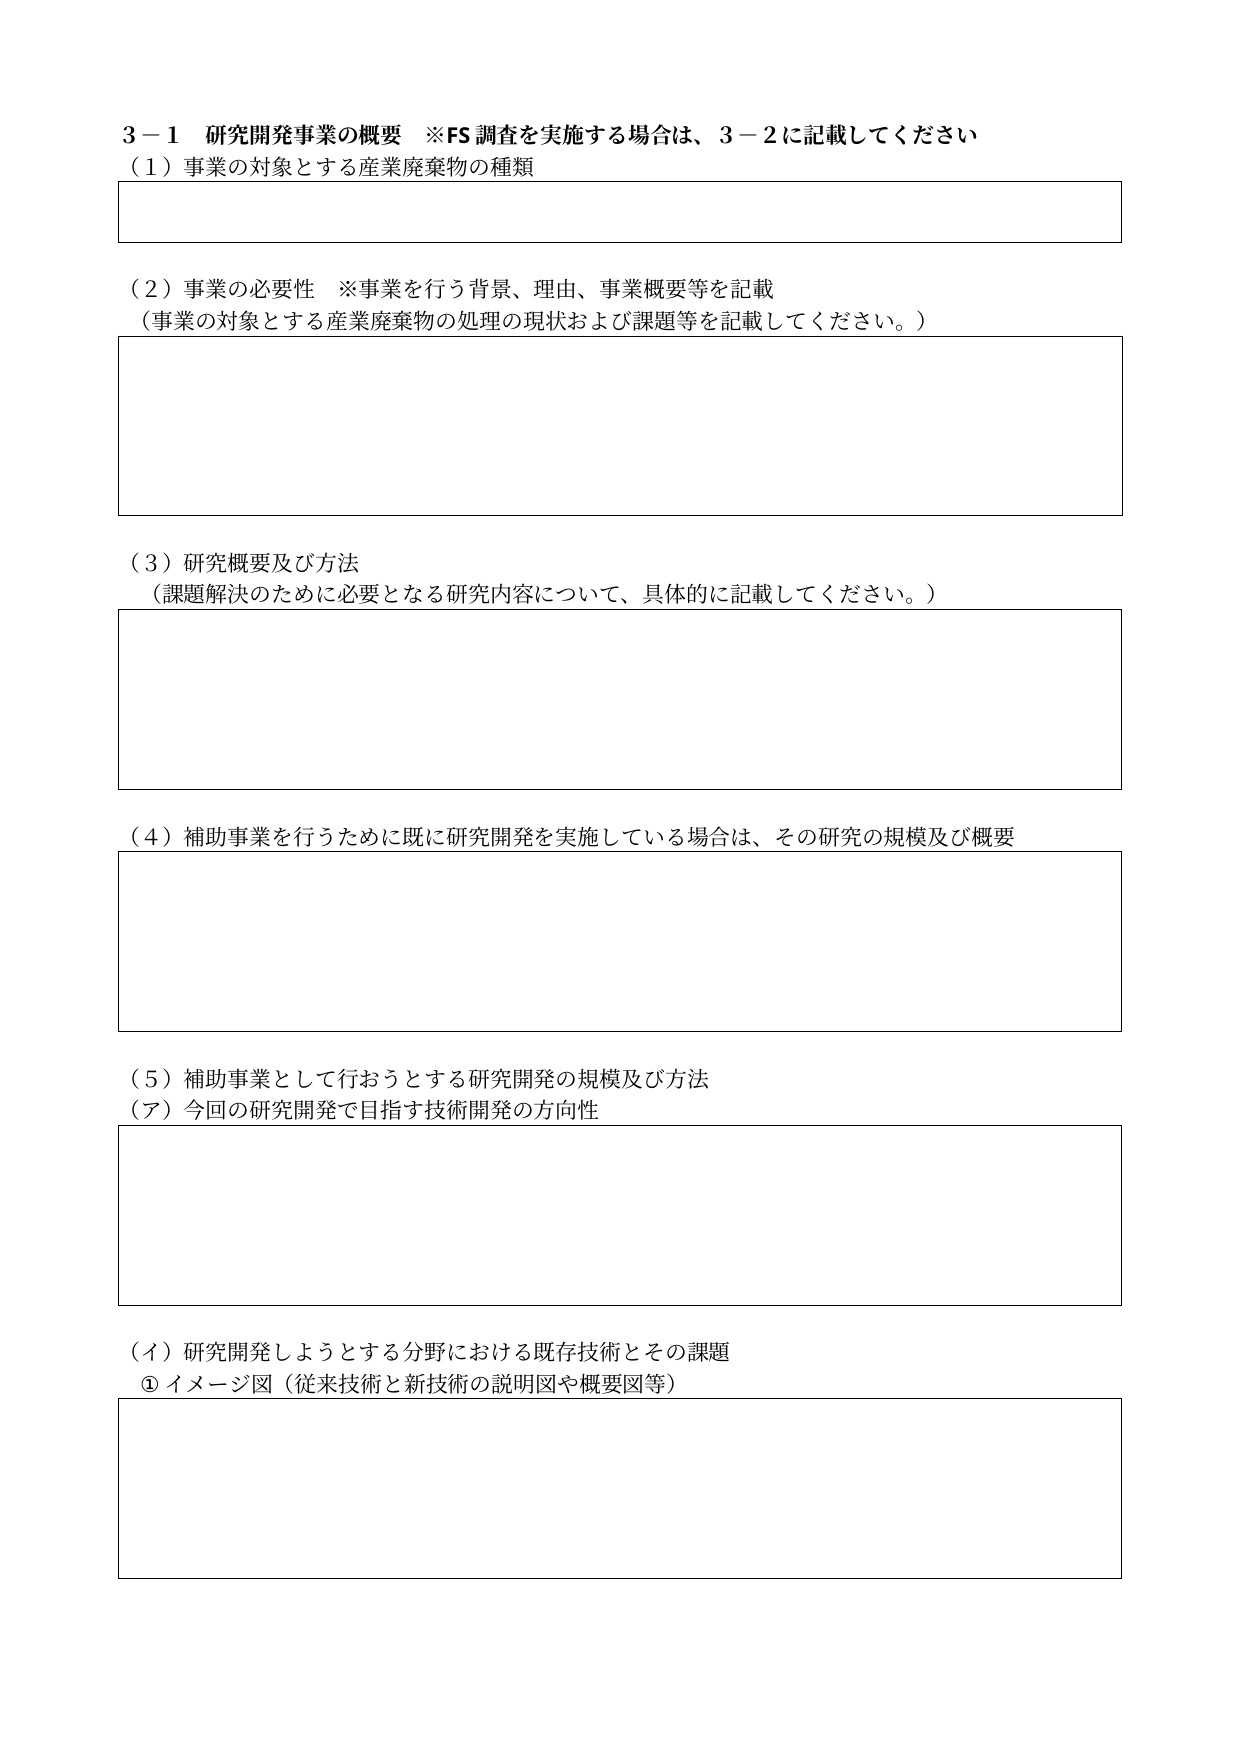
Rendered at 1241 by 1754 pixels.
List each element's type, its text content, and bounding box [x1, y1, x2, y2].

text （１）事業の対象とする産業廃棄物の種類 [118, 150, 1122, 181]
text （３）研究概要及び方法 [118, 546, 1122, 578]
text （イ）研究開発しようとする分野における既存技術とその課題 [118, 1335, 1122, 1367]
text （４）補助事業を行うために既に研究開発を実施している場合は、その研究の規模及び概要 [118, 820, 1122, 851]
text （ア）今回の研究開発で目指す技術開発の方向性 [118, 1093, 1122, 1125]
table_header [119, 1399, 1121, 1578]
table_header [119, 1126, 1121, 1304]
text （５）補助事業として行おうとする研究開発の規模及び方法 [118, 1062, 1122, 1093]
table_header [119, 182, 1121, 242]
text ３－１ 研究開発事業の概要 ※FS調査を実施する場合は、３－２に記載してください [118, 118, 1122, 150]
text （事業の対象とする産業廃棄物の処理の現状および課題等を記載してください。） [129, 304, 1122, 336]
table_header [119, 337, 1122, 515]
text ①イメージ図（従来技術と新技術の説明図や概要図等） [118, 1367, 1122, 1398]
text （課題解決のために必要となる研究内容について、具体的に記載してください。） [118, 578, 1122, 609]
text （２）事業の必要性 ※事業を行う背景、理由、事業概要等を記載 [118, 273, 1122, 304]
table_header [119, 610, 1121, 789]
table_header [119, 852, 1121, 1031]
